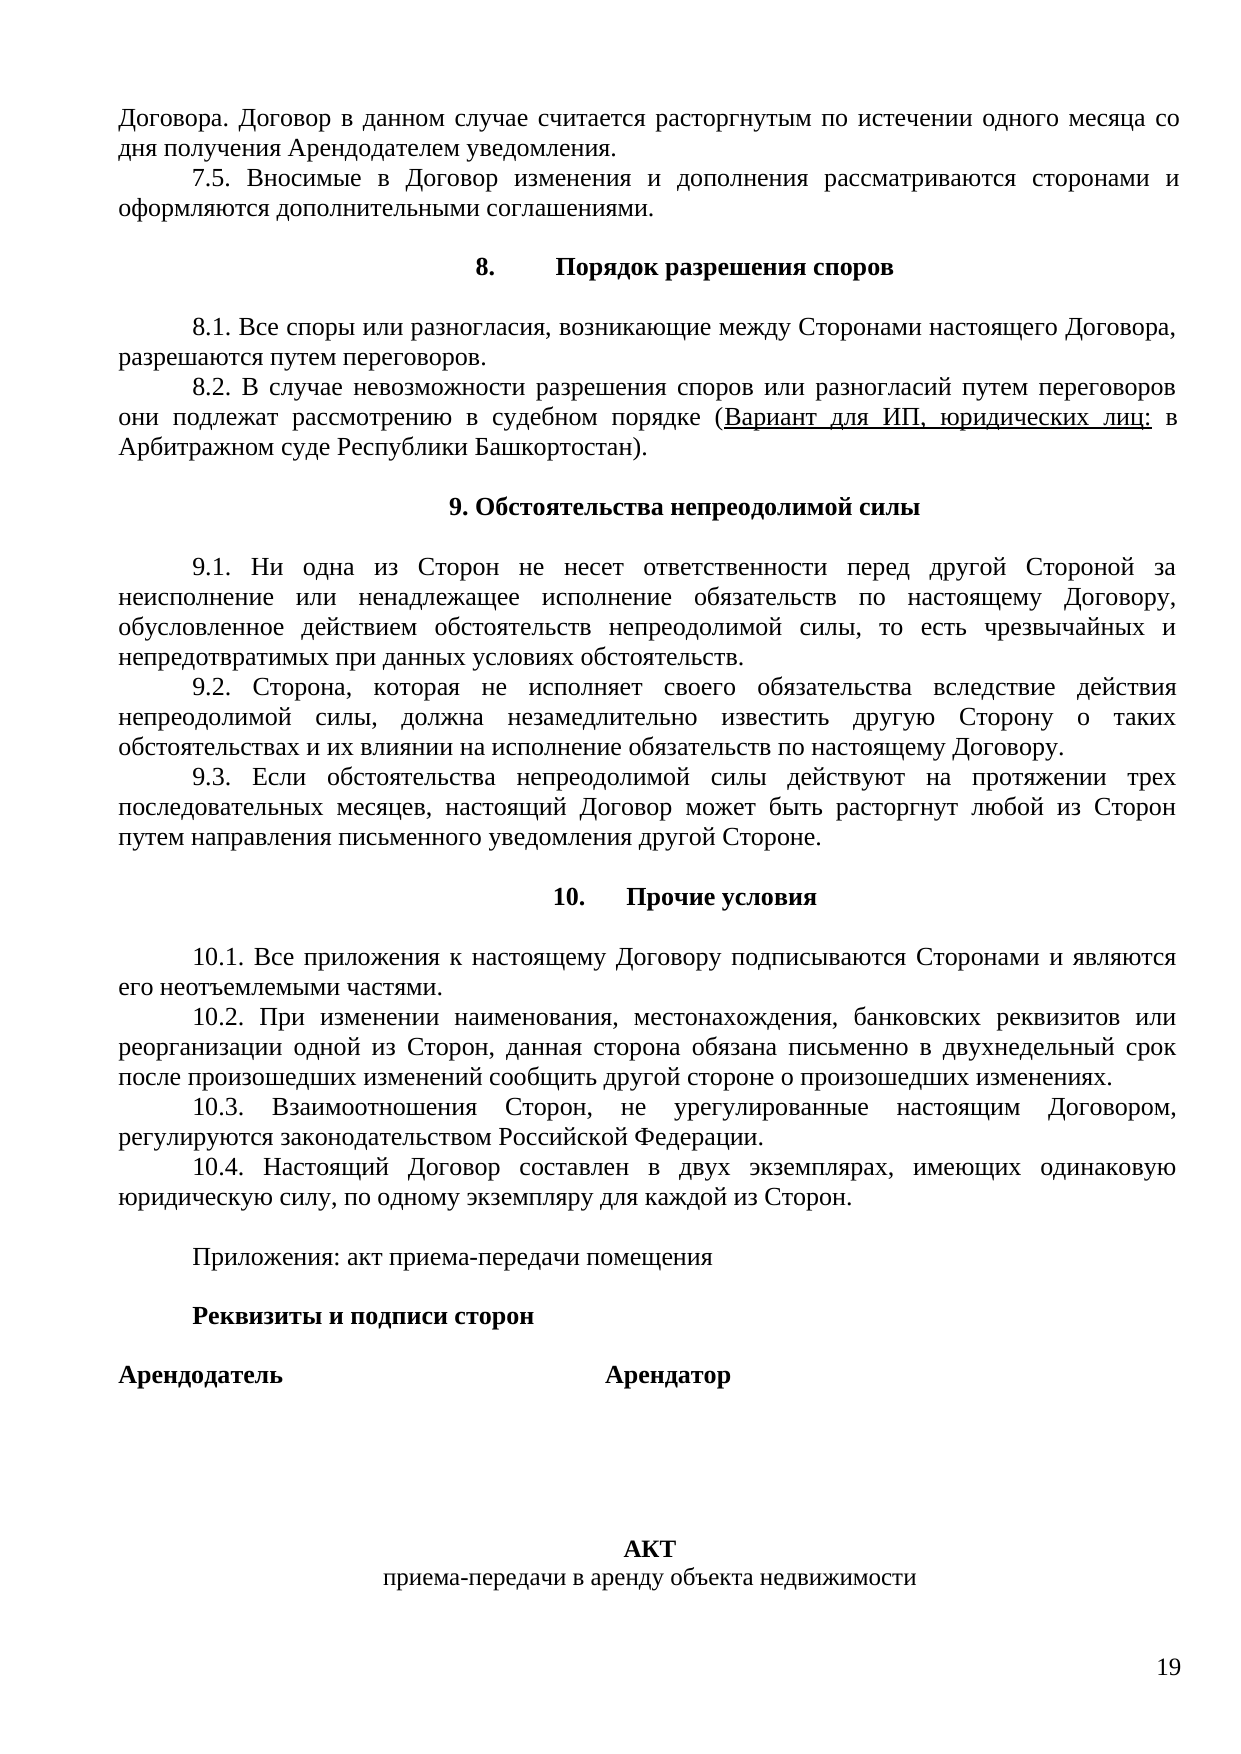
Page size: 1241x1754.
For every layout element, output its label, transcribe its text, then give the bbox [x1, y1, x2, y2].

text 10.3. Взаимоотношения Сторон, не урегулированные настоящим Договором, регулируются законодательством Российской Федерации. [118, 1091, 1178, 1151]
text 8.2. В случае невозможности разрешения споров или разногласий путем переговоров они подлежат рассмотрению в судебном порядке (Вариант для ИП, юридических лиц: в Арбитражном суде Республики Башкортостан). [118, 371, 1178, 461]
text 7.5. Вносимые в Договор изменения и дополнения рассматриваются сторонами и оформляются дополнительными соглашениями. [118, 162, 1181, 222]
text 10.1. Все приложения к настоящему Договору подписываются Сторонами и являются его неотъемлемыми частями. [118, 941, 1178, 1001]
text 9.2. Сторона, которая не исполняет своего обязательства вследствие действия непреодолимой силы, должна незамедлительно известить другую Сторону о таких обстоятельствах и их влиянии на исполнение обязательств по настоящему Договору. [118, 671, 1178, 761]
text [118, 102, 1181, 162]
table_header Арендатор [594, 1359, 1080, 1476]
text 10. Прочие условия [118, 881, 1178, 911]
text 9. Обстоятельства непреодолимой силы [118, 491, 1178, 521]
text 9.3. Если обстоятельства непреодолимой силы действуют на протяжении трех последовательных месяцев, настоящий Договор может быть расторгнут любой из Сторон путем направления письменного уведомления другой Стороне. [118, 761, 1178, 851]
table_header Арендодатель [107, 1359, 593, 1476]
text Приложения: акт приема-передачи помещения [118, 1241, 1178, 1271]
text приема-передачи в аренду объекта недвижимости [118, 1562, 1181, 1591]
text 8.1. Все споры или разногласия, возникающие между Сторонами настоящего Договора, разрешаются путем переговоров. [118, 311, 1178, 371]
text 8. Порядок разрешения споров [118, 251, 1178, 281]
text Реквизиты и подписи сторон [118, 1300, 1178, 1330]
text 10.2. При изменении наименования, местонахождения, банковских реквизитов или реорганизации одной из Сторон, данная сторона обязана письменно в двухнедельный срок после произошедших изменений сообщить другой стороне о произошедших изменениях. [118, 1001, 1178, 1091]
text 9.1. Ни одна из Сторон не несет ответственности перед другой Стороной за неисполнение или ненадлежащее исполнение обязательств по настоящему Договору, обусловленное действием обстоятельств непреодолимой силы, то есть чрезвычайных и непредотвратимых при данных условиях обстоятельств. [118, 551, 1178, 671]
text АКТ [118, 1534, 1181, 1562]
text 10.4. Настоящий Договор составлен в двух экземплярах, имеющих одинаковую юридическую силу, по одному экземпляру для каждой из Сторон. [118, 1151, 1178, 1211]
